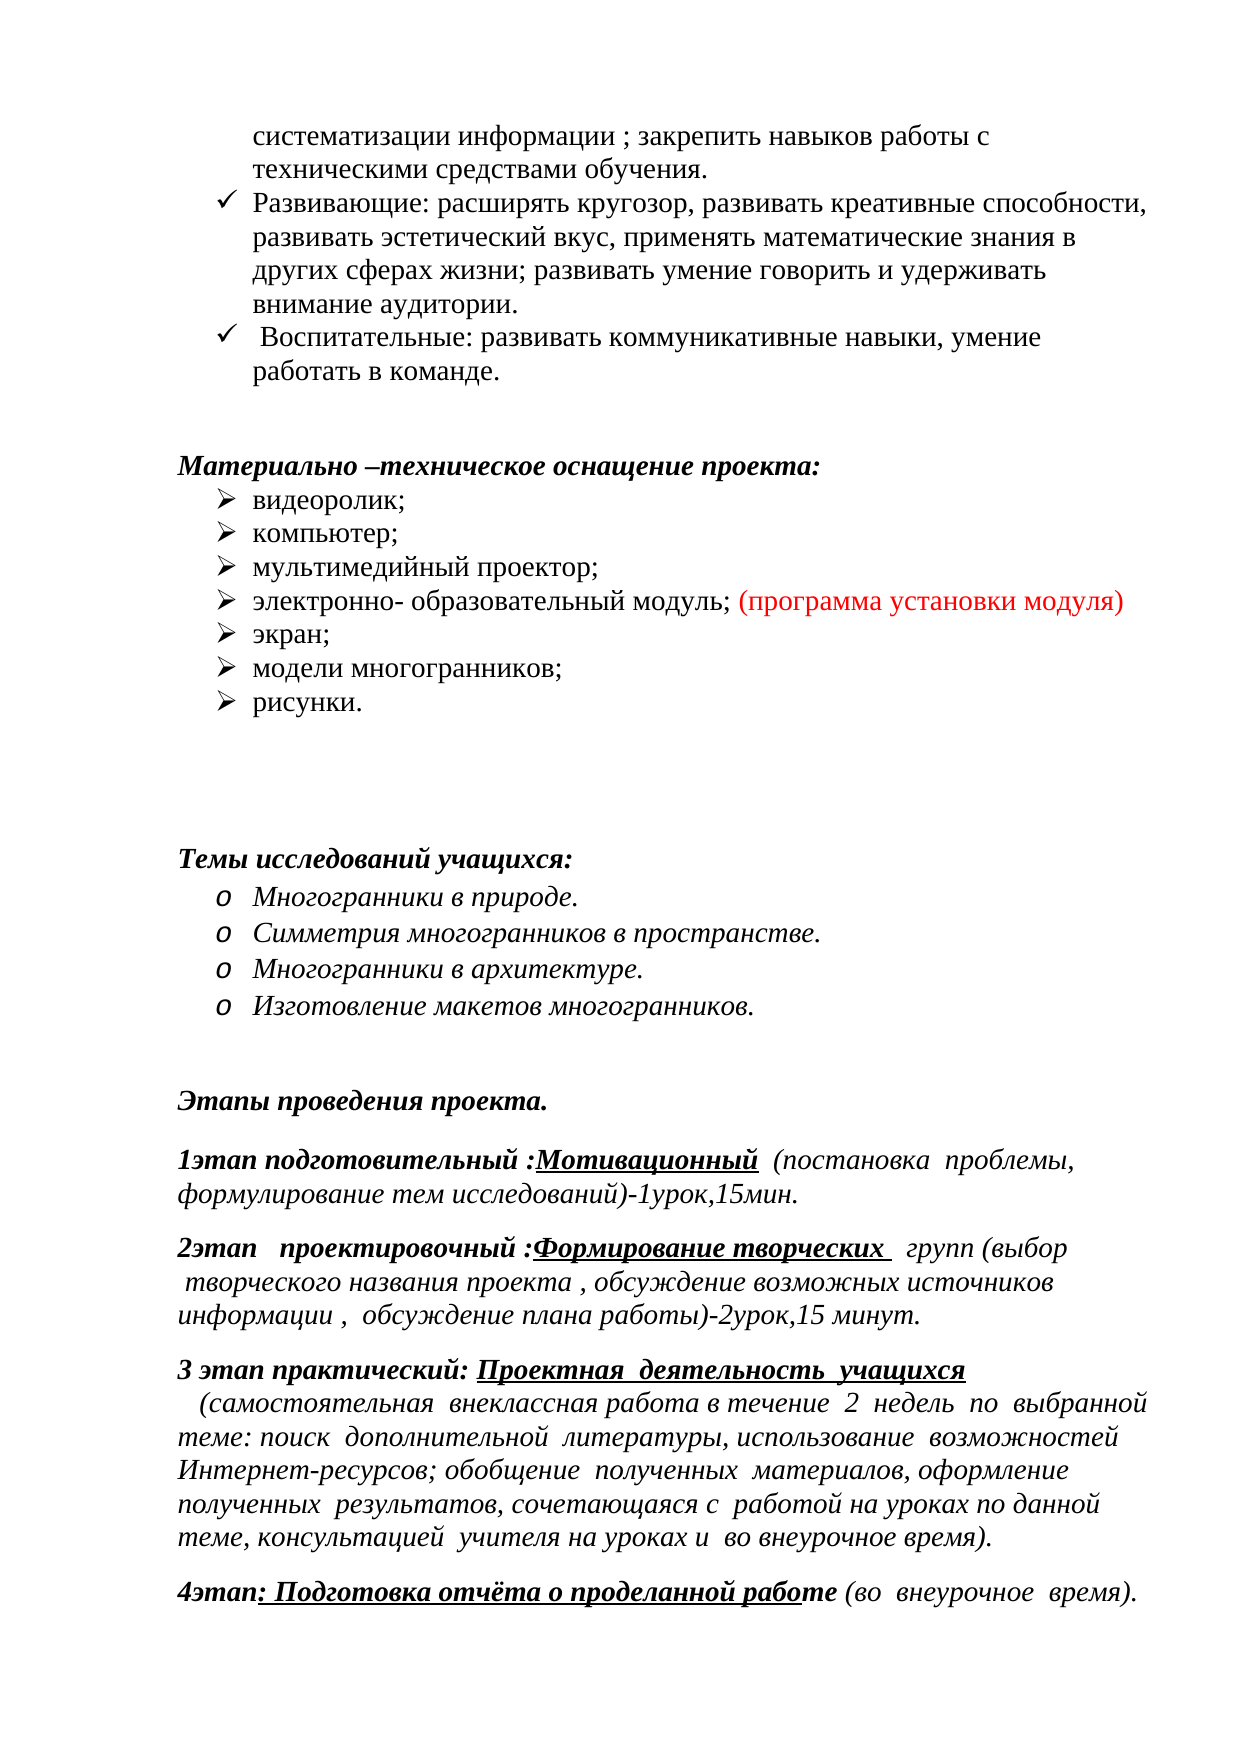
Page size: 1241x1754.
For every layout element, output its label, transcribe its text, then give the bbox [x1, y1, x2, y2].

text 3 этап практический: Проектная деятельность учащихся [177, 1352, 1152, 1385]
list Воспитательные: развивать коммуникативные навыки, умение работать в команде. [215, 319, 1152, 387]
list Многогранники в архитектуре. [215, 952, 1152, 988]
list Развивающие: расширять кругозор, развивать креативные способности, развивать эстетический вкус, применять математические знания в других сферах жизни; развивать умение говорить и удерживать внимание аудитории. [215, 185, 1152, 319]
list Симметрия многогранников в пространстве. [215, 916, 1152, 952]
list мультимедийный проектор; [215, 549, 1152, 583]
text творческого названия проекта , обсуждение возможных источников информации , обсуждение плана работы)-2урок,15 минут. [177, 1264, 1152, 1331]
text (самостоятельная внеклассная работа в течение 2 недель по выбранной теме: поиск дополнительной литературы, использование возможностей Интернет-ресурсов; обобщение полученных материалов, оформление полученных результатов, сочетающаяся с работой на уроках по данной теме, консультацией учителя на уроках и во внеурочное время). [177, 1385, 1152, 1553]
list электронно- образовательный модуль; (программа установки модуля) [215, 583, 1152, 617]
text 1этап подготовительный :Мотивационный (постановка проблемы, формулирование тем исследований)-1урок,15мин. [177, 1142, 1152, 1209]
list видеоролик; [215, 482, 1152, 516]
text Материально –техническое оснащение проекта: [177, 448, 1152, 482]
list рисунки. [215, 684, 1152, 717]
text Темы исследований учащихся: [177, 841, 1152, 874]
list Изготовление макетов многогранников. [215, 988, 1152, 1024]
list компьютер; [215, 516, 1152, 549]
list модели многогранников; [215, 650, 1152, 684]
text 4этап: Подготовка отчёта о проделанной работе (во внеурочное время). [177, 1574, 1152, 1607]
list экран; [215, 617, 1152, 650]
text Этапы проведения проекта. [177, 1083, 1152, 1117]
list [215, 118, 1152, 185]
text 2этап проектировочный :Формирование творческих групп (выбор [177, 1230, 1152, 1264]
list Многогранники в природе. [215, 879, 1152, 916]
